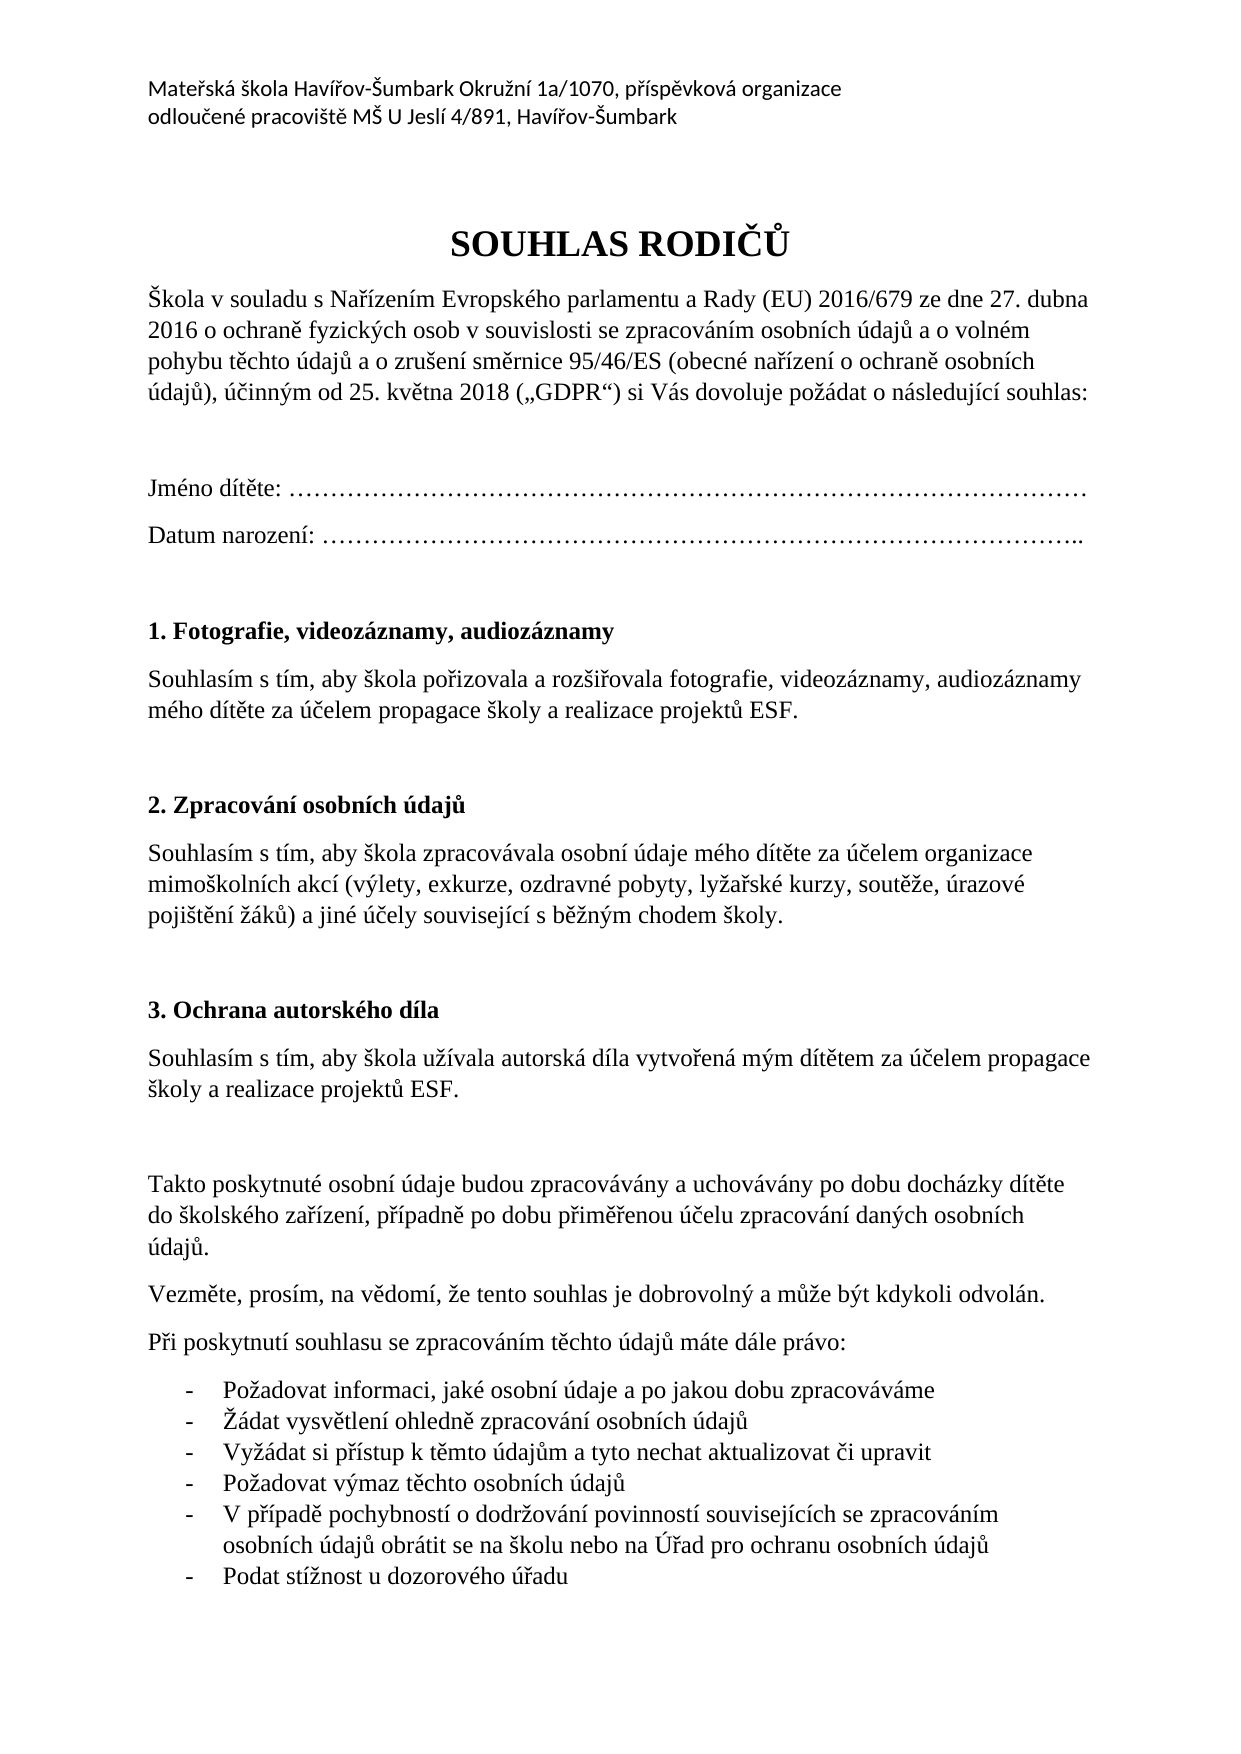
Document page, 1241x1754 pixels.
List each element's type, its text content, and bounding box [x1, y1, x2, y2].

text Souhlasím s tím, aby škola užívala autorská díla vytvořená mým dítětem za účelem propagace školy a realizace projektů ESF. [148, 1043, 1092, 1103]
text Škola v souladu s Nařízením Evropského parlamentu a Rady (EU) 2016/679 ze dne 27. dubna 2016 o ochraně fyzických osob v souvislosti se zpracováním osobních údajů a o volném pohybu těchto údajů a o zrušení směrnice 95/46/ES (obecné nařízení o ochraně osobních údajů), účinným od 25. května 2018 („GDPR“) si Vás dovoluje požádat o následující souhlas: [148, 284, 1092, 406]
list Žádat vysvětlení ohledně zpracování osobních údajů [185, 1406, 1092, 1434]
text SOUHLAS RODIČŮ [148, 221, 1092, 264]
text 1. Fotografie, videozáznamy, audiozáznamy [148, 616, 1092, 645]
text Vezměte, prosím, na vědomí, že tento souhlas je dobrovolný a může být kdykoli odvolán. [148, 1279, 1092, 1308]
list V případě pochybností o dodržování povinností souvisejících se zpracováním osobních údajů obrátit se na školu nebo na Úřad pro ochranu osobních údajů [185, 1499, 1092, 1559]
text 3. Ochrana autorského díla [148, 995, 1092, 1024]
list Požadovat výmaz těchto osobních údajů [185, 1468, 1092, 1497]
list Požadovat informaci, jaké osobní údaje a po jakou dobu zpracováváme [185, 1375, 1092, 1403]
text Souhlasím s tím, aby škola zpracovávala osobní údaje mého dítěte za účelem organizace mimoškolních akcí (výlety, exkurze, ozdravné pobyty, lyžařské kurzy, soutěže, úrazové pojištění žáků) a jiné účely související s běžným chodem školy. [148, 838, 1092, 929]
list Podat stížnost u dozorového úřadu [185, 1561, 1092, 1590]
text Při poskytnutí souhlasu se zpracováním těchto údajů máte dále právo: [148, 1327, 1092, 1356]
text Datum narození: ……………………………………………………………………………….. [148, 521, 1092, 549]
text Souhlasím s tím, aby škola pořizovala a rozšiřovala fotografie, videozáznamy, audiozáznamy mého dítěte za účelem propagace školy a realizace projektů ESF. [148, 664, 1092, 723]
text Takto poskytnuté osobní údaje budou zpracovávány a uchovávány po dobu docházky dítěte do školského zařízení, případně po dobu přiměřenou účelu zpracování daných osobních údajů. [148, 1169, 1092, 1260]
text 2. Zpracování osobních údajů [148, 790, 1092, 819]
text Jméno dítěte: …………………………………………………………………………………… [148, 473, 1092, 502]
list Vyžádat si přístup k těmto údajům a tyto nechat aktualizovat či upravit [185, 1437, 1092, 1466]
